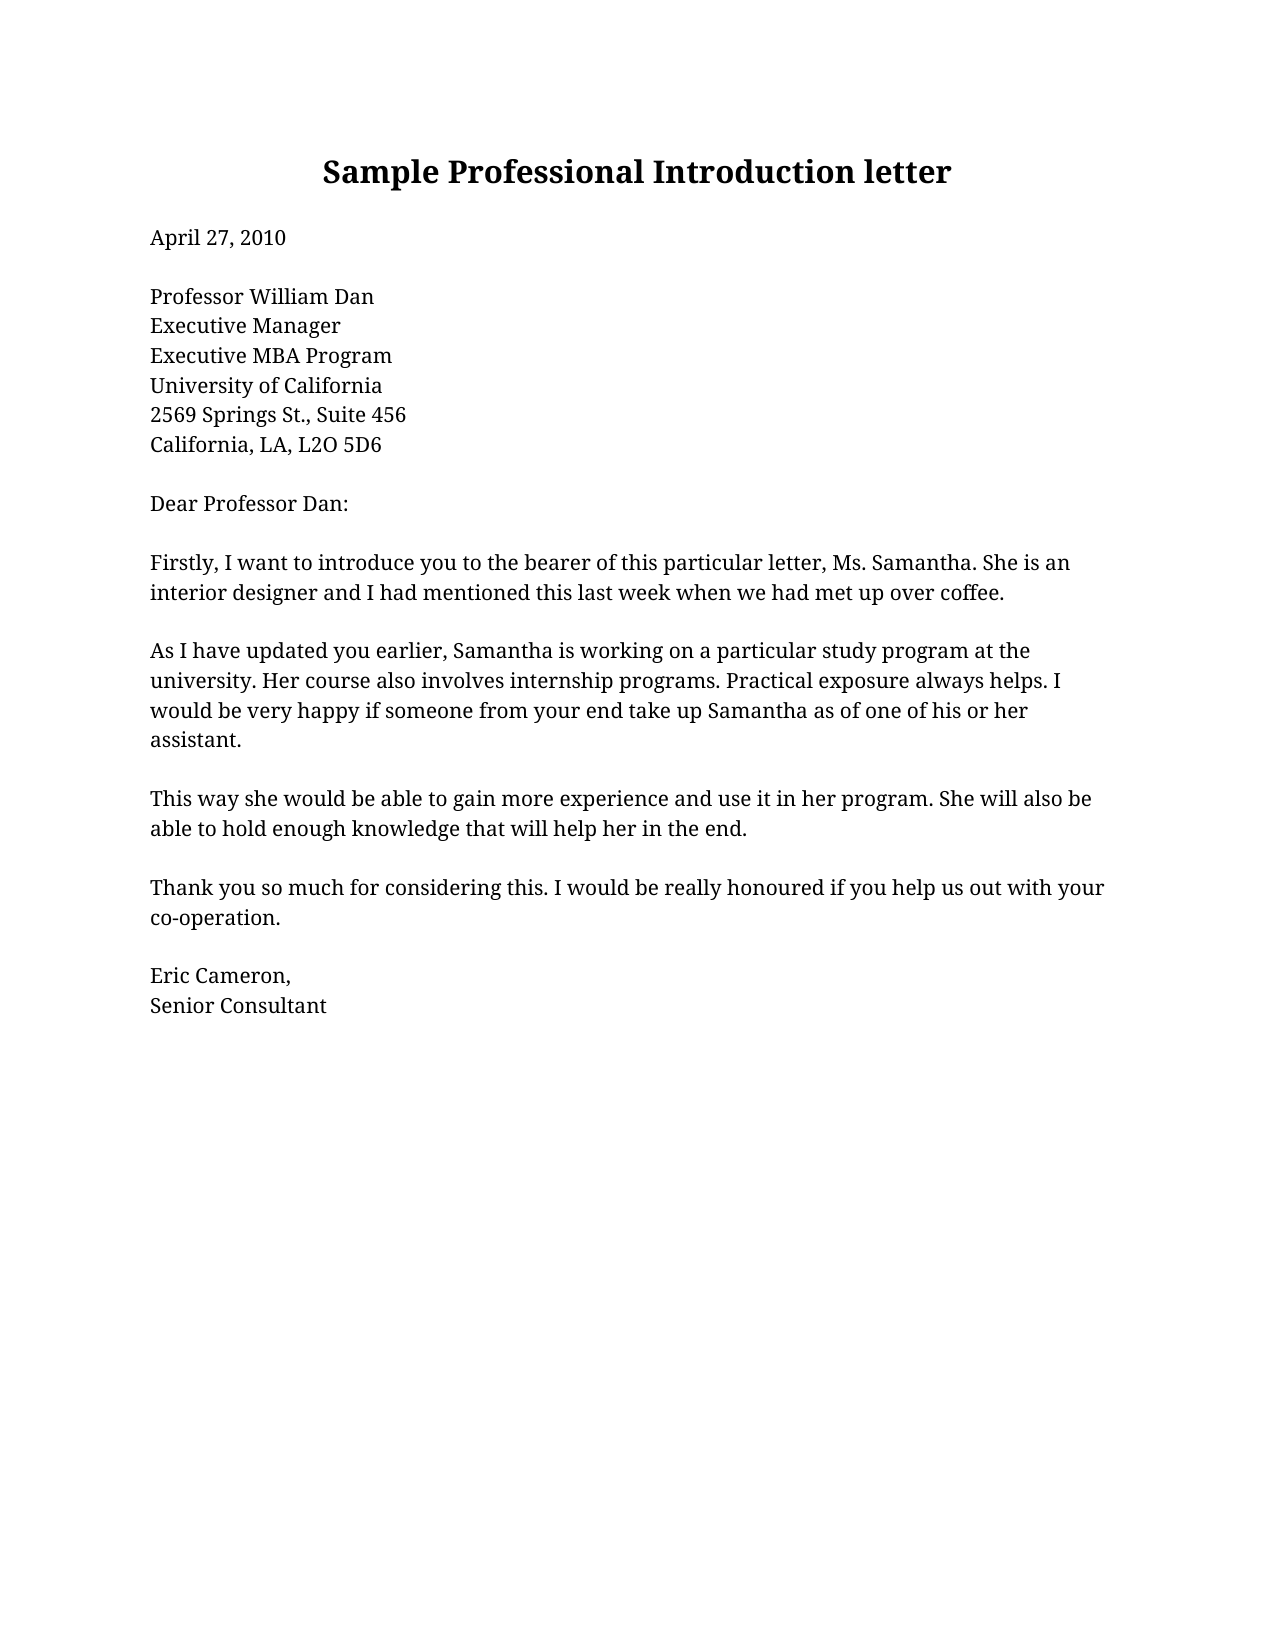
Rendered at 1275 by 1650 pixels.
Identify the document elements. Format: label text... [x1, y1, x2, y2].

text Sample Professional Introduction letter [150, 150, 1125, 193]
text Eric Cameron, Senior Consultant [150, 960, 1125, 1020]
text Firstly, I want to introduce you to the bearer of this particular letter, Ms. Samantha. She is an interior designer and I had mentioned this last week when we had met up over coffee. [150, 547, 1125, 606]
text This way she would be able to gain more experience and use it in her program. She will also be able to hold enough knowledge that will help her in the end. [150, 783, 1125, 843]
text Thank you so much for considering this. I would be really honoured if you help us out with your co-operation. [150, 872, 1125, 931]
text April 27, 2010 [150, 222, 1125, 251]
text Dear Professor Dan: [150, 488, 1125, 518]
text As I have updated you earlier, Samantha is working on a particular study program at the university. Her course also involves internship programs. Practical exposure always helps. I would be very happy if someone from your end take up Samantha as of one of his or her assistant. [150, 635, 1125, 754]
text Professor William Dan Executive Manager Executive MBA Program University of California 2569 Springs St., Suite 456 California, LA, L2O 5D6 [150, 281, 1125, 459]
